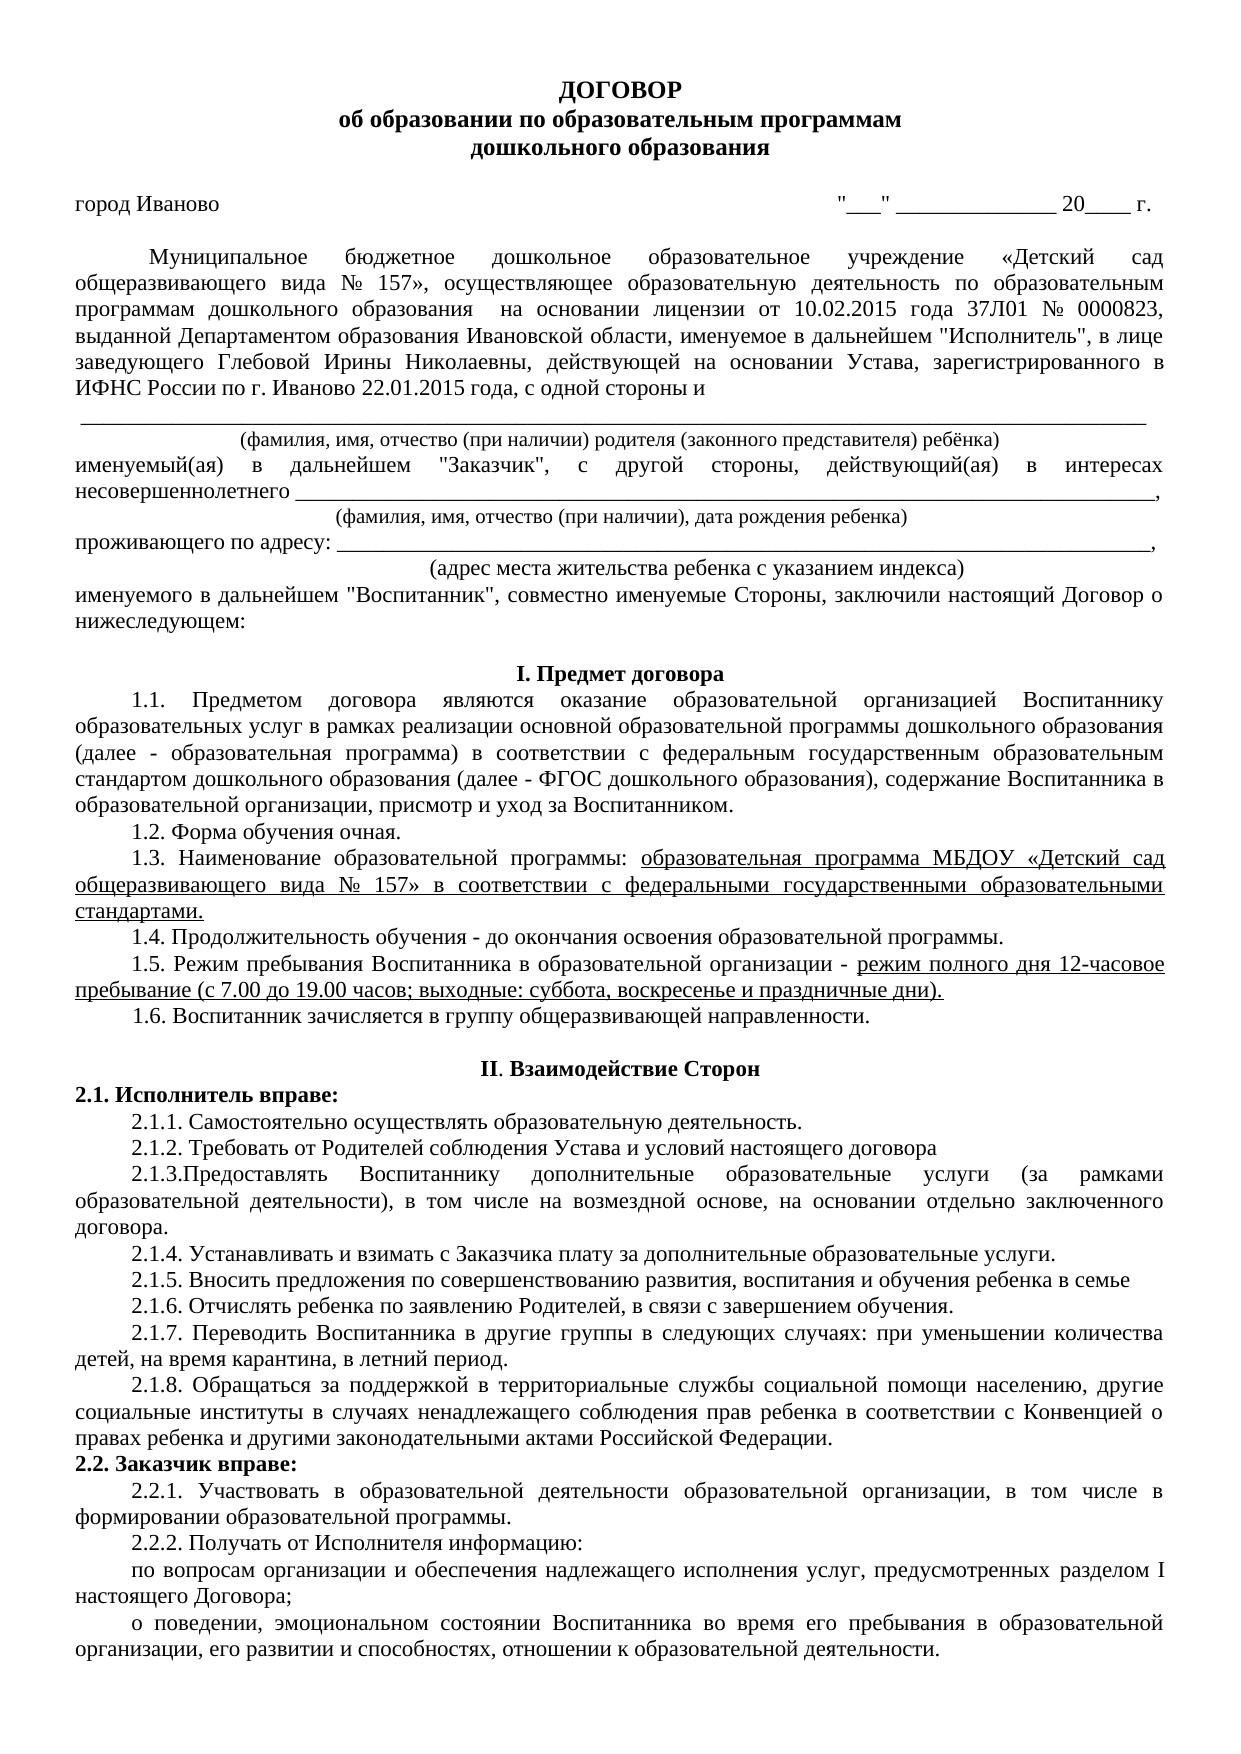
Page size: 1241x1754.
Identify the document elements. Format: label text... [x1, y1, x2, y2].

text по вопросам организации и обеспечения надлежащего исполнения услуг, предусмотренных разделом I настоящего Договора; [75, 1556, 1165, 1608]
text (адрес места жительства ребенка с указанием индекса) [75, 554, 1165, 581]
text проживающего по адресу: _______________________________________________________________________, [75, 528, 1165, 554]
text 1.2. Форма обучения очная. [75, 818, 1165, 844]
text 2.1. Исполнитель вправе: [75, 1081, 1165, 1108]
text 1.5. Режим пребывания Воспитанника в образовательной организации - режим полного дня 12-часовое пребывание (с 7.00 до 19.00 часов; выходные: суббота, воскресенье и праздничные дни). [75, 950, 1165, 1002]
text именуемого в дальнейшем "Воспитанник", совместно именуемые Стороны, заключили настоящий Договор о нижеследующем: [75, 581, 1165, 633]
text 2.1.7. Переводить Воспитанника в другие группы в следующих случаях: при уменьшении количества детей, на время карантина, в летний период. [75, 1319, 1165, 1371]
text 2.2.2. Получать от Исполнителя информацию: [75, 1529, 1165, 1556]
text 2.1.1. Самостоятельно осуществлять образовательную деятельность. [75, 1108, 1165, 1134]
text Муниципальное бюджетное дошкольное образовательное учреждение «Детский сад общеразвивающего вида № 157», осуществляющее образовательную деятельность по образовательным программам дошкольного образования на основании лицензии от 10.02.2015 года 37Л01 № 0000823, выданной Департаментом образования Ивановской области, именуемое в дальнейшем "Исполнитель", в лице заведующего Глебовой Ирины Николаевны, действующей на основании Устава, зарегистрированного в ИФНС России по г. Иваново 22.01.2015 года, с одной стороны и [75, 243, 1165, 401]
text 1.4. Продолжительность обучения - до окончания освоения образовательной программы. [75, 923, 1165, 950]
text 2.1.8. Обращаться за поддержкой в территориальные службы социальной помощи населению, другие социальные институты в случаях ненадлежащего соблюдения прав ребенка в соответствии с Конвенцией о правах ребенка и другими законодательными актами Российской Федерации. [75, 1371, 1165, 1450]
text 2.1.2. Требовать от Родителей соблюдения Устава и условий настоящего договора [75, 1134, 1165, 1161]
text 1.3. Наименование образовательной программы: образовательная программа МБДОУ «Детский сад общеразвивающего вида № 157» в соответствии с федеральными государственными образовательными стандартами. [75, 844, 1165, 894]
text именуемый(ая) в дальнейшем "Заказчик", с другой стороны, действующий(ая) в интересах несовершеннолетнего ___________________________________________________________________________, [75, 451, 1165, 504]
text 2.1.6. Отчислять ребенка по заявлению Родителей, в связи с завершением обучения. [75, 1292, 1165, 1319]
text (фамилия, имя, отчество (при наличии) родителя (законного представителя) ребёнка) [75, 427, 1165, 451]
text 1.6. Воспитанник зачисляется в группу общеразвивающей направленности. [75, 1002, 1165, 1029]
text дошкольного образования [75, 132, 1165, 161]
text 2.1.4. Устанавливать и взимать с Заказчика плату за дополнительные образовательные услуги. [75, 1239, 1165, 1266]
text 1.3. Наименование образовательной программы: образовательная программа МБДОУ «Детский сад общеразвивающего вида № 157» в соответствии с федеральными государственными образовательными стандартами. [75, 895, 1165, 923]
text II. Взаимодействие Сторон [75, 1055, 1165, 1081]
text 2.2. Заказчик вправе: [75, 1450, 1165, 1477]
text ДОГОВОР [75, 75, 1165, 104]
text о поведении, эмоциональном состоянии Воспитанника во время его пребывания в образовательной организации, его развитии и способностях, отношении к образовательной деятельности. [75, 1608, 1165, 1661]
text 1.1. Предметом договора являются оказание образовательной организацией Воспитаннику образовательных услуг в рамках реализации основной образовательной программы дошкольного образования (далее - образовательная программа) в соответствии с федеральным государственным образовательным стандартом дошкольного образования (далее - ФГОС дошкольного образования), содержание Воспитанника в образовательной организации, присмотр и уход за Воспитанником. [75, 686, 1165, 818]
text 2.1.3.Предоставлять Воспитаннику дополнительные образовательные услуги (за рамками образовательной деятельности), в том числе на возмездной основе, на основании отдельно заключенного договора. [75, 1161, 1165, 1239]
text 2.2.1. Участвовать в образовательной деятельности образовательной организации, в том числе в формировании образовательной программы. [75, 1477, 1165, 1529]
text _____________________________________________________________________________________________ [75, 401, 1165, 427]
text об образовании по образовательным программам [75, 104, 1165, 132]
text I. Предмет договора [75, 660, 1165, 686]
text (фамилия, имя, отчество (при наличии), дата рождения ребенка) [75, 504, 1165, 528]
text 2.1.5. Вносить предложения по совершенствованию развития, воспитания и обучения ребенка в семье [75, 1266, 1165, 1292]
text город Иваново "___" ______________ 20____ г. [75, 190, 1165, 216]
